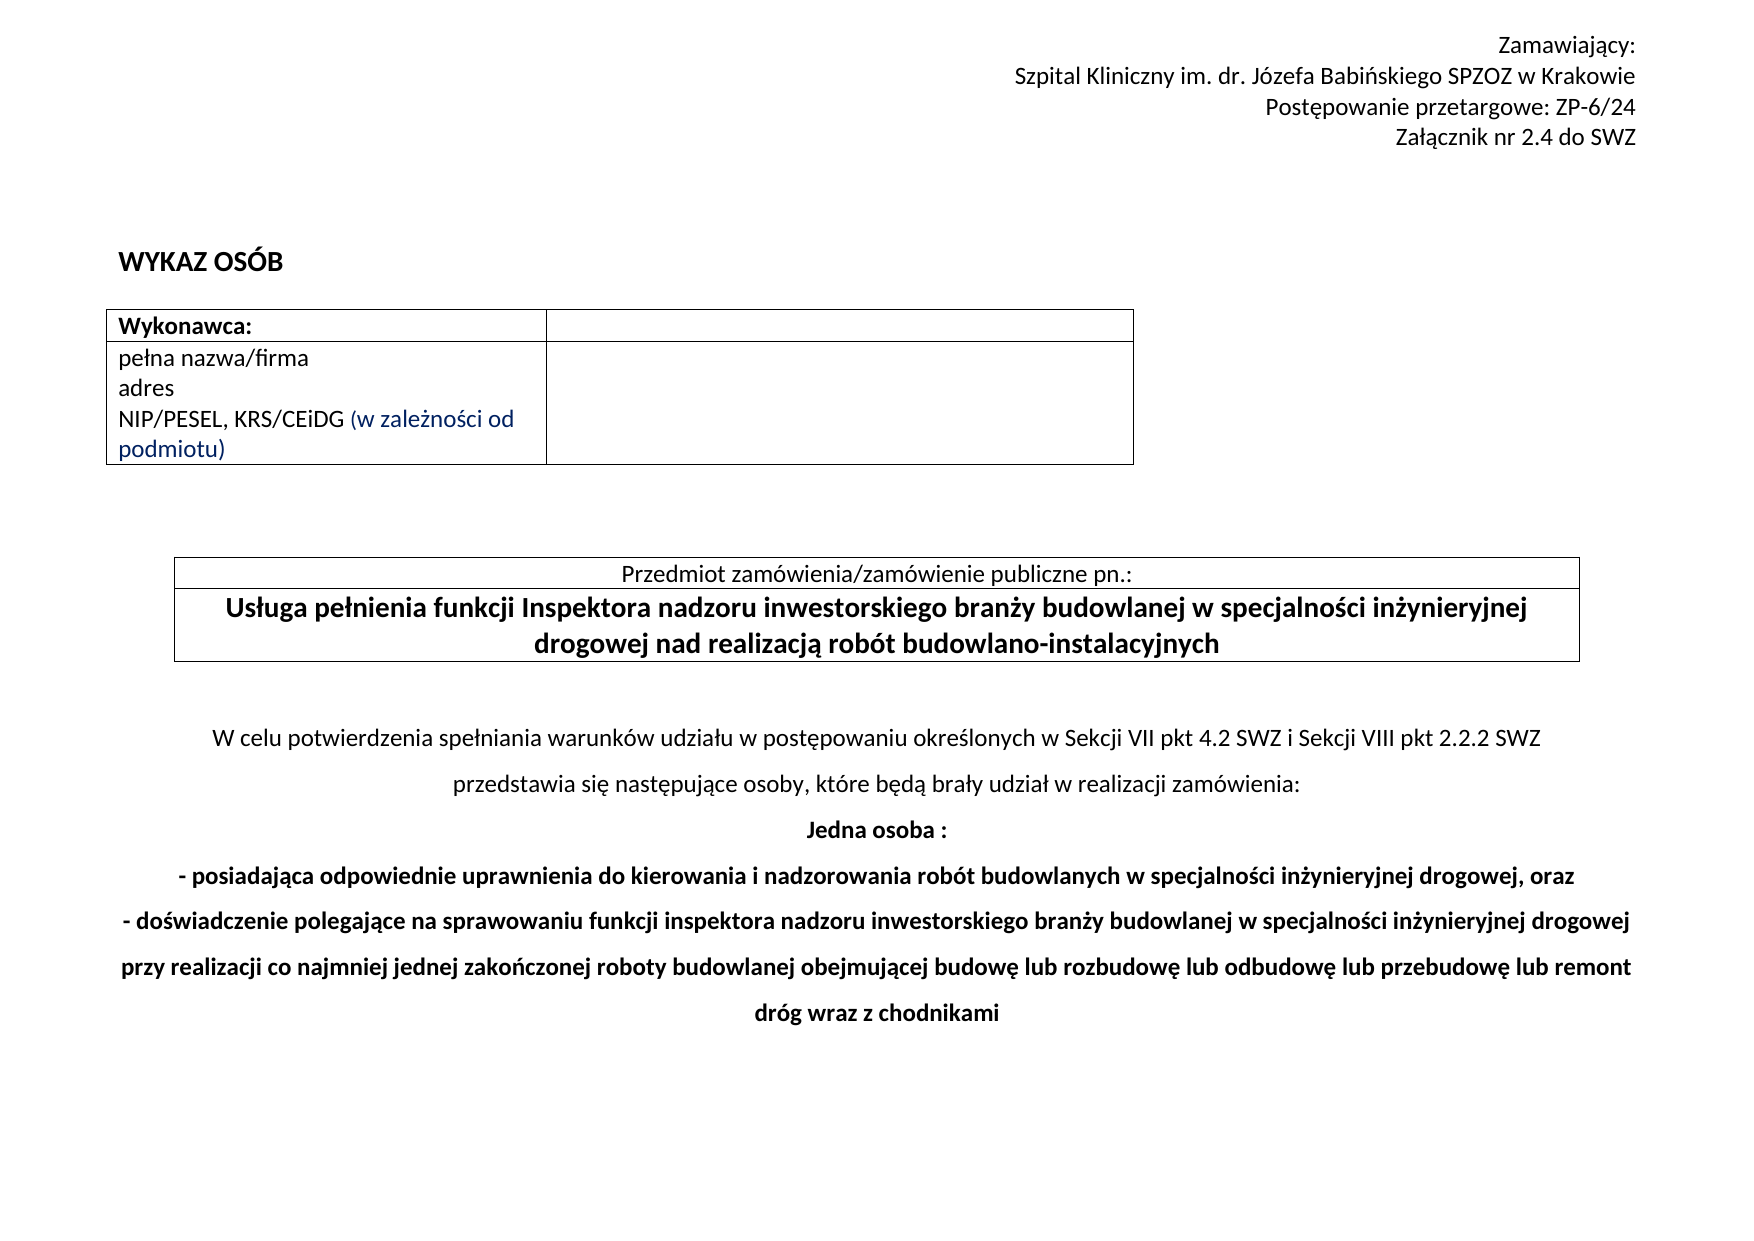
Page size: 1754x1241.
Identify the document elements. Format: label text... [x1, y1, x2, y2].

table_cell [547, 342, 1133, 464]
text W celu potwierdzenia spełniania warunków udziału w postępowaniu określonych w Sekcji VII pkt 4.2 SWZ i Sekcji VIII pkt 2.2.2 SWZ przedstawia się następujące osoby, które będą brały udział w realizacji zamówienia: [118, 723, 1636, 799]
table_cell pełna nazwa/firma adres NIP/PESEL, KRS/CEiDG (w zależności od podmiotu) [107, 342, 546, 464]
table_header Wykonawca: [107, 310, 546, 341]
text - posiadająca odpowiednie uprawnienia do kierowania i nadzorowania robót budowlanych w specjalności inżynieryjnej drogowej, oraz [118, 860, 1636, 890]
table_cell Usługa pełnienia funkcji Inspektora nadzoru inwestorskiego branży budowlanej w specjalności inżynieryjnej drogowej nad realizacją robót budowlano-instalacyjnych [175, 589, 1579, 661]
text - doświadczenie polegające na sprawowaniu funkcji inspektora nadzoru inwestorskiego branży budowlanej w specjalności inżynieryjnej drogowej przy realizacji co najmniej jednej zakończonej roboty budowlanej obejmującej budowę lub rozbudowę lub odbudowę lub przebudowę lub remont dróg wraz z chodnikami [118, 906, 1636, 1027]
table_header [547, 310, 1133, 341]
text WYKAZ OSÓB [118, 243, 1636, 279]
table_header Przedmiot zamówienia/zamówienie publiczne pn.: [175, 558, 1579, 588]
text Jedna osoba : [118, 814, 1636, 844]
